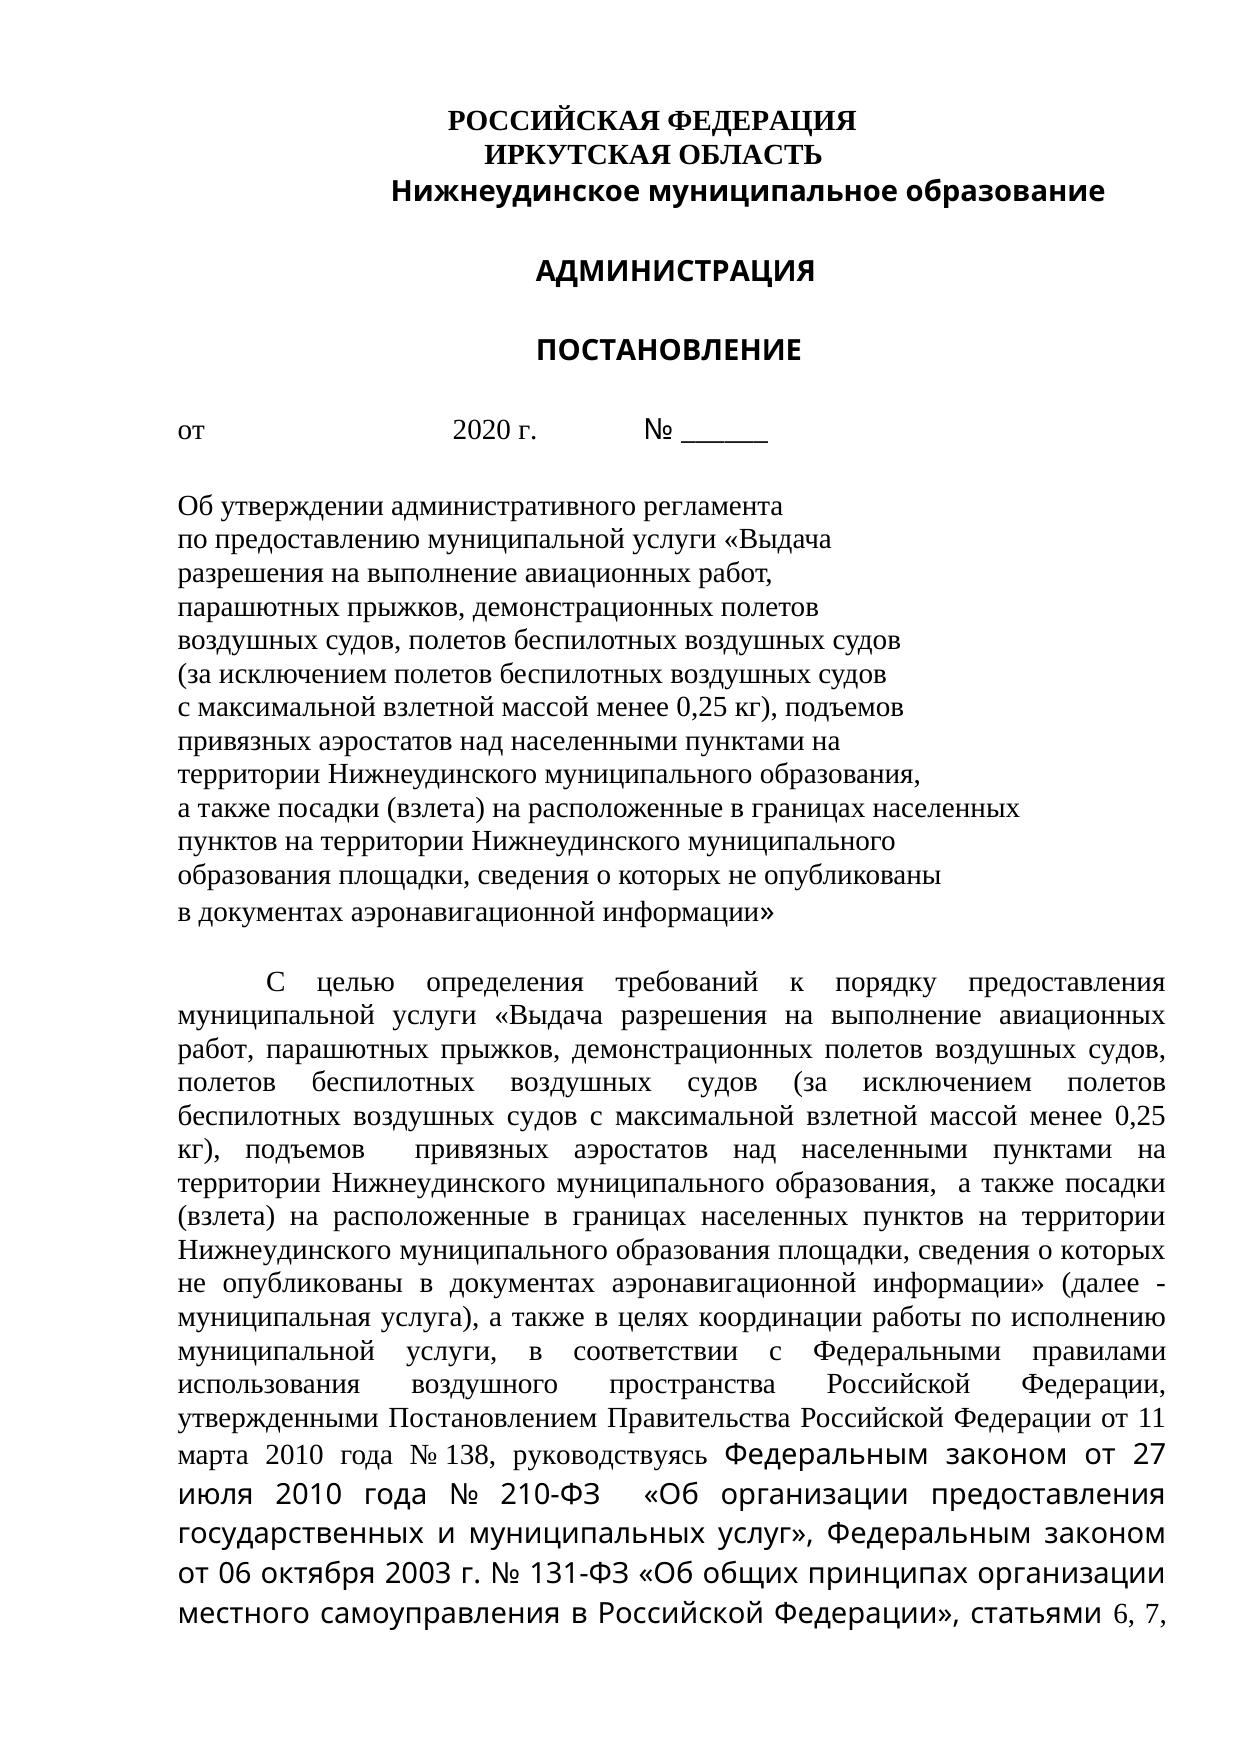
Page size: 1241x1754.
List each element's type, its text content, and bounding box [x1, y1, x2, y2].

text с максимальной взлетной массой менее 0,25 кг), подъемов [177, 689, 1152, 723]
text пунктов на территории Нижнеудинского муниципального [177, 823, 1152, 857]
text а также посадки (взлета) на расположенные в границах населенных [177, 790, 1152, 823]
text (за исключением полетов беспилотных воздушных судов [177, 656, 1152, 689]
text от 2020 г. № ______ [177, 409, 1152, 448]
subtitle ИРКУТСКАЯ ОБЛАСТЬ [236, 137, 1152, 171]
text воздушных судов, полетов беспилотных воздушных судов [177, 622, 1152, 656]
text парашютных прыжков, демонстрационных полетов [177, 589, 1152, 622]
title РОССИЙСКАЯ ФЕДЕРАЦИЯ [236, 103, 1152, 137]
text Нижнеудинское муниципальное образование [236, 171, 1152, 210]
text по предоставлению муниципальной услуги «Выдача [177, 522, 1152, 555]
text территории Нижнеудинского муниципального образования, [177, 756, 1152, 790]
text в документах аэронавигационной информации» [177, 891, 1152, 930]
text разрешения на выполнение авиационных работ, [177, 555, 1152, 589]
text ПОСТАНОВЛЕНИЕ [236, 329, 1152, 369]
text привязных аэростатов над населенными пунктами на [177, 723, 1152, 756]
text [177, 964, 1167, 1632]
text Об утверждении административного регламента [177, 488, 1152, 522]
text образования площадки, сведения о которых не опубликованы [177, 857, 1152, 891]
text АДМИНИСТРАЦИЯ [236, 250, 1152, 289]
